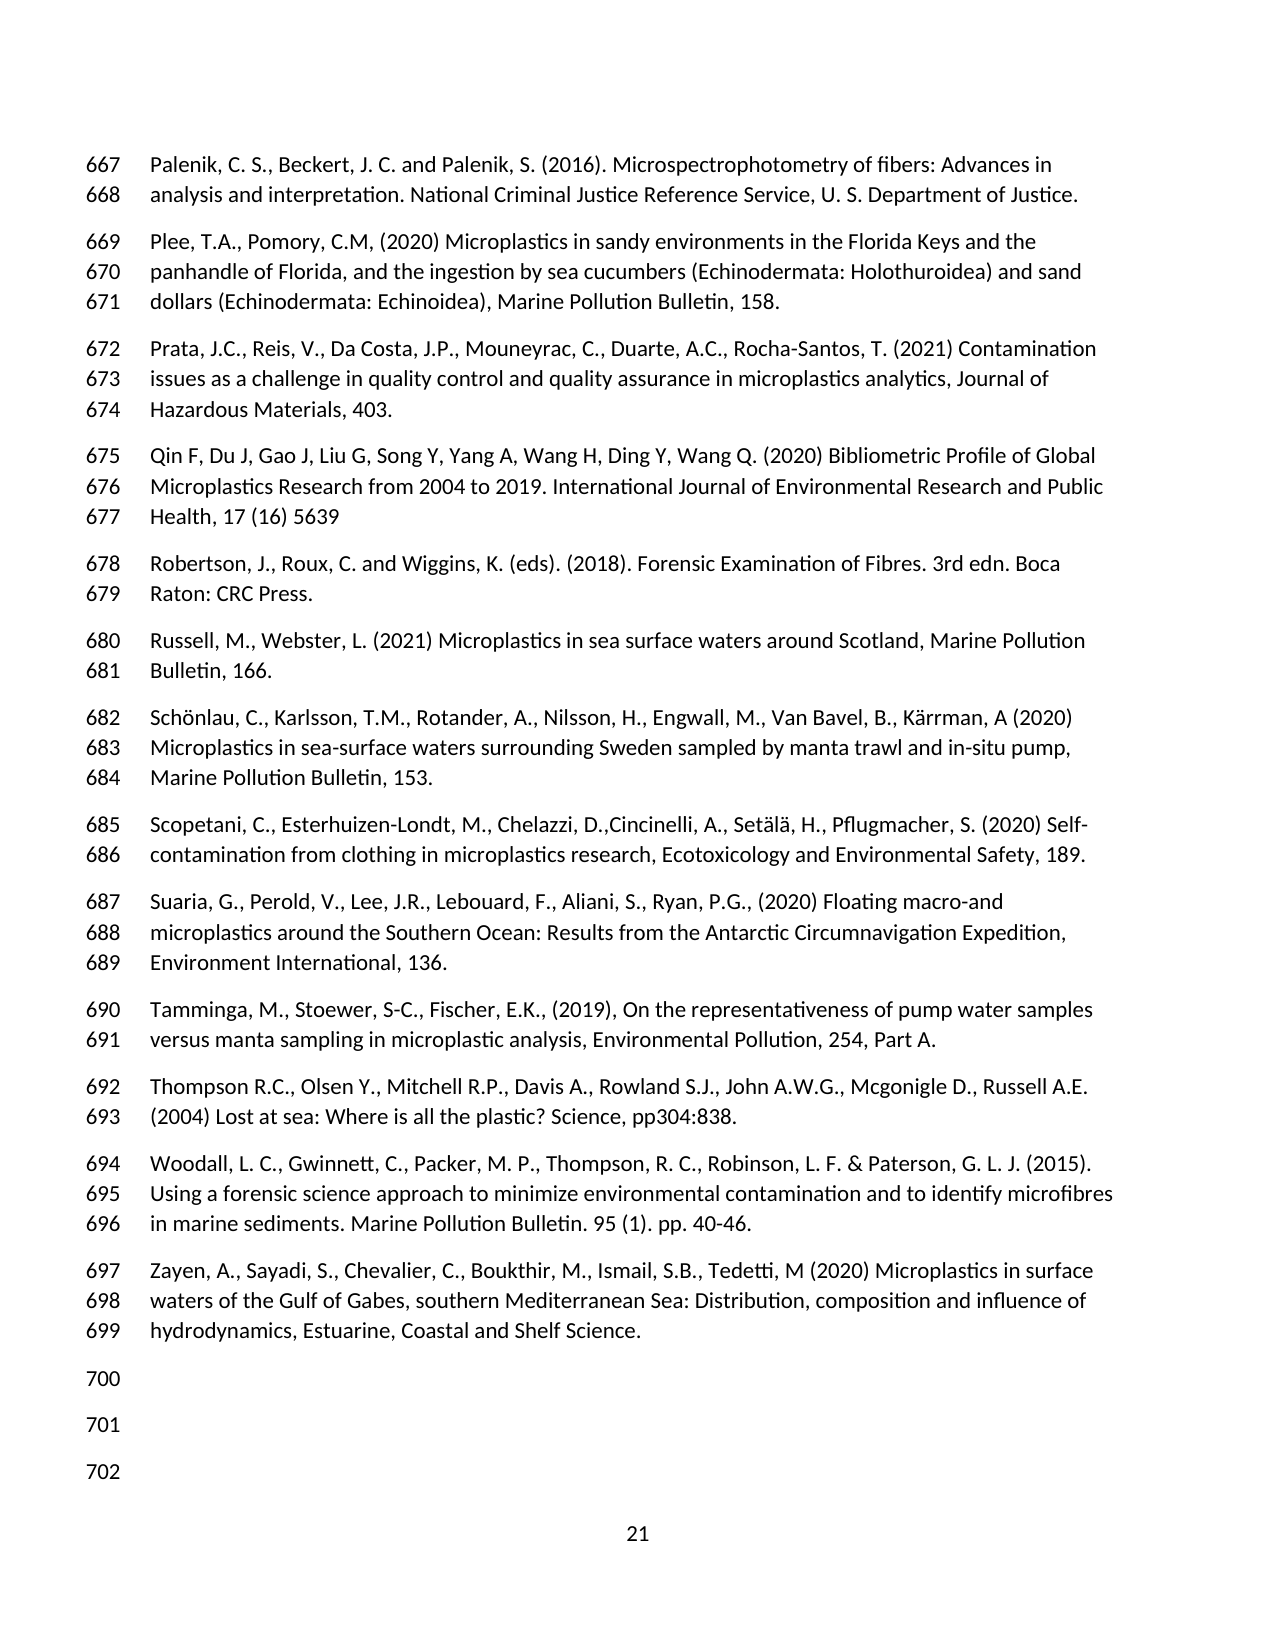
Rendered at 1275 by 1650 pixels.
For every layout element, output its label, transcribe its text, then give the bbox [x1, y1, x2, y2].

text Qin F, Du J, Gao J, Liu G, Song Y, Yang A, Wang H, Ding Y, Wang Q. (2020) Bibliometric Profile of Global Microplastics Research from 2004 to 2019. International Journal of Environmental Research and Public Health, 17 (16) 5639 [150, 442, 1125, 530]
text Palenik, C. S., Beckert, J. C. and Palenik, S. (2016). Microspectrophotometry of fibers: Advances in analysis and interpretation. National Criminal Justice Reference Service, U. S. Department of Justice. [150, 150, 1125, 208]
text Prata, J.C., Reis, V., Da Costa, J.P., Mouneyrac, C., Duarte, A.C., Rocha-Santos, T. (2021) Contamination issues as a challenge in quality control and quality assurance in microplastics analytics, Journal of Hazardous Materials, 403. [150, 334, 1125, 423]
text Plee, T.A., Pomory, C.M, (2020) Microplastics in sandy environments in the Florida Keys and the panhandle of Florida, and the ingestion by sea cucumbers (Echinodermata: Holothuroidea) and sand dollars (Echinodermata: Echinoidea), Marine Pollution Bulletin, 158. [150, 227, 1125, 316]
text Zayen, A., Sayadi, S., Chevalier, C., Boukthir, M., Ismail, S.B., Tedetti, M (2020) Microplastics in surface waters of the Gulf of Gabes, southern Mediterranean Sea: Distribution, composition and influence of hydrodynamics, Estuarine, Coastal and Shelf Science. [150, 1256, 1125, 1345]
text Woodall, L. C., Gwinnett, C., Packer, M. P., Thompson, R. C., Robinson, L. F. & Paterson, G. L. J. (2015). Using a forensic science approach to minimize environmental contamination and to identify microfibres in marine sediments. Marine Pollution Bulletin. 95 (1). pp. 40-46. [150, 1149, 1125, 1237]
text Suaria, G., Perold, V., Lee, J.R., Lebouard, F., Aliani, S., Ryan, P.G., (2020) Floating macro-and microplastics around the Southern Ocean: Results from the Antarctic Circumnavigation Expedition, Environment International, 136. [150, 887, 1125, 976]
text Thompson R.C., Olsen Y., Mitchell R.P., Davis A., Rowland S.J., John A.W.G., Mcgonigle D., Russell A.E. (2004) Lost at sea: Where is all the plastic? Science, pp304:838. [150, 1072, 1125, 1130]
text Tamminga, M., Stoewer, S-C., Fischer, E.K., (2019), On the representativeness of pump water samples versus manta sampling in microplastic analysis, Environmental Pollution, 254, Part A. [150, 995, 1125, 1053]
text Schönlau, C., Karlsson, T.M., Rotander, A., Nilsson, H., Engwall, M., Van Bavel, B., Kärrman, A (2020) Microplastics in sea-surface waters surrounding Sweden sampled by manta trawl and in-situ pump, Marine Pollution Bulletin, 153. [150, 703, 1125, 792]
text Scopetani, C., Esterhuizen-Londt, M., Chelazzi, D.,Cincinelli, A., Setälä, H., Pflugmacher, S. (2020) Self-contamination from clothing in microplastics research, Ecotoxicology and Environmental Safety, 189. [150, 810, 1125, 869]
text Robertson, J., Roux, C. and Wiggins, K. (eds). (2018). Forensic Examination of Fibres. 3rd edn. Boca Raton: CRC Press. [150, 549, 1125, 607]
text Russell, M., Webster, L. (2021) Microplastics in sea surface waters around Scotland, Marine Pollution Bulletin, 166. [150, 626, 1125, 684]
